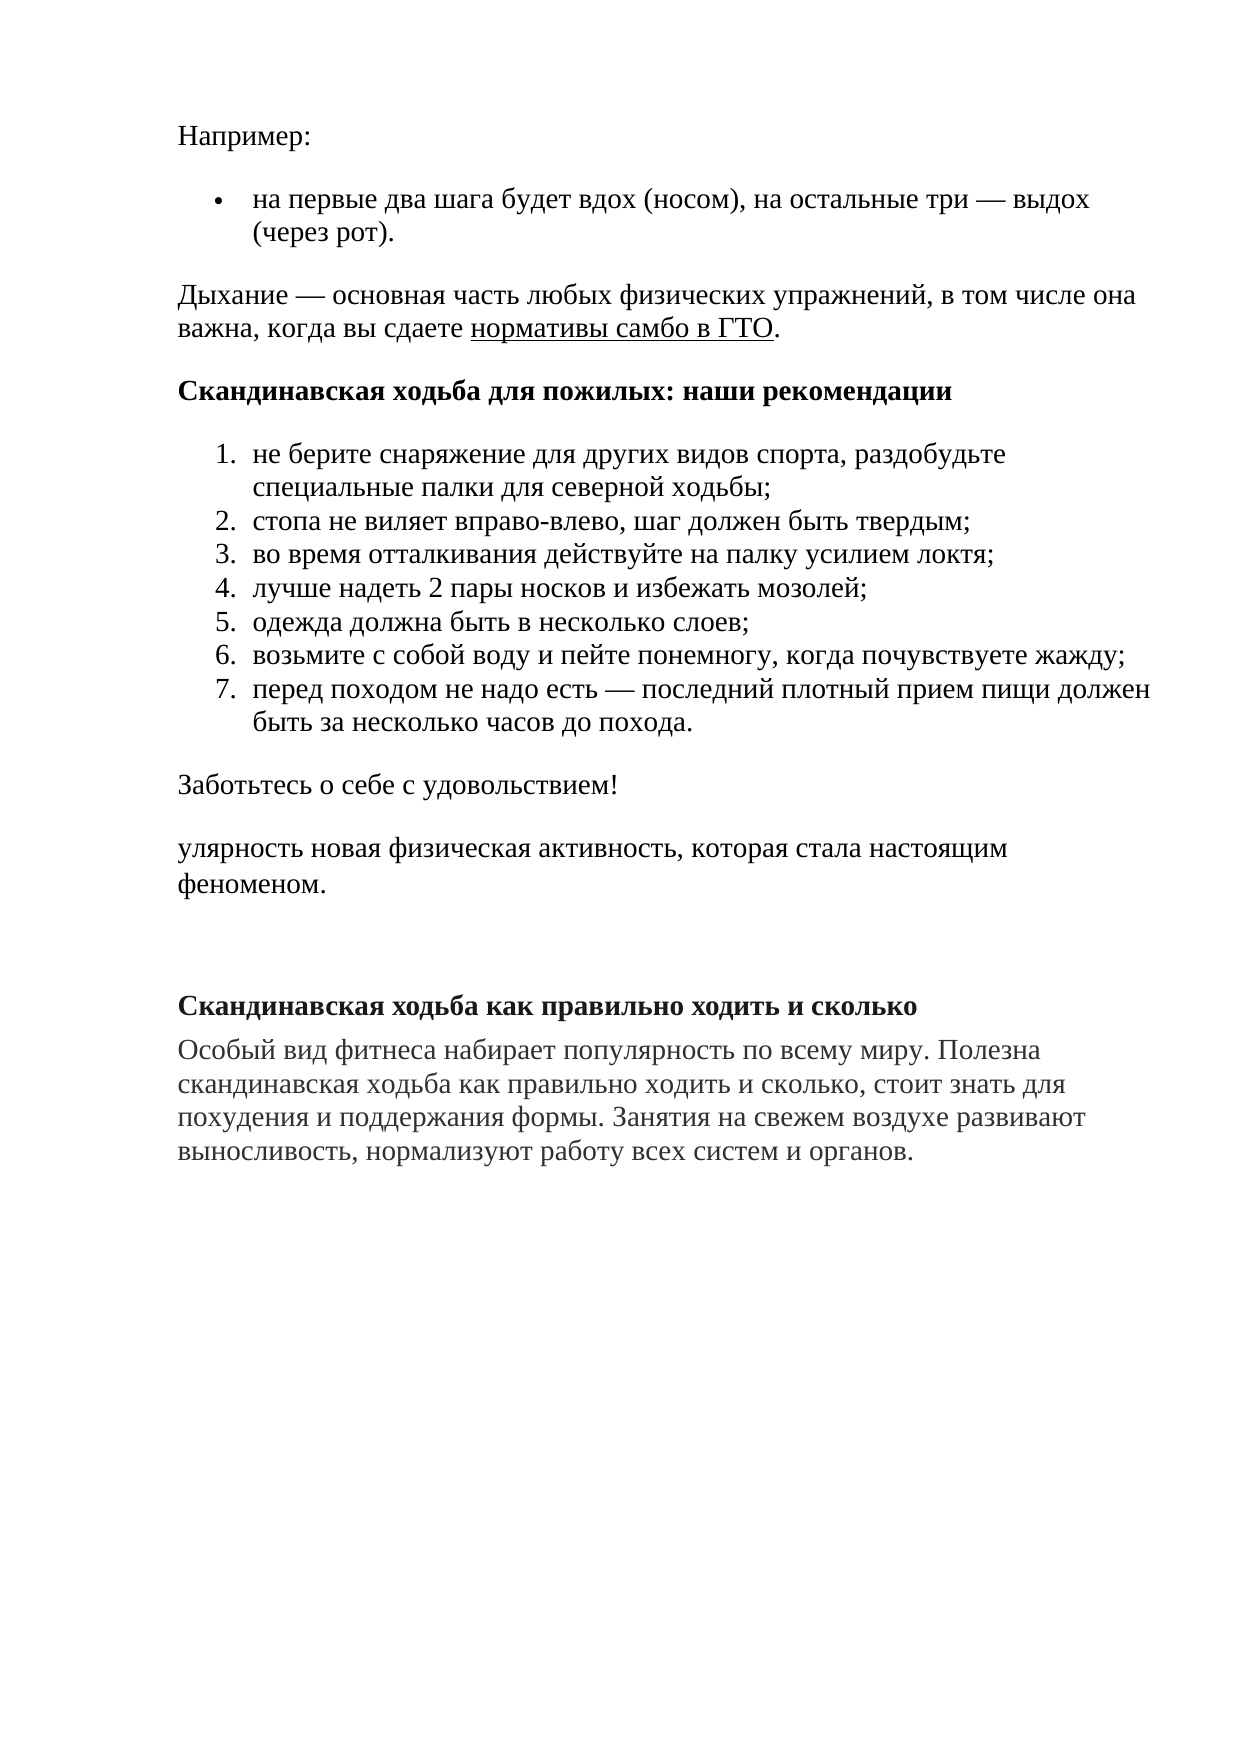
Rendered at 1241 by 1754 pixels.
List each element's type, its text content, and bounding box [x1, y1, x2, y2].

text Например: [177, 118, 1152, 152]
text Особый вид фитнеса набирает популярность по всему миру. Полезна скандинавская ходьба как правильно ходить и сколько, стоит знать для похудения и поддержания формы. Занятия на свежем воздухе развивают выносливость, нормализуют работу всех систем и органов. [177, 1032, 1152, 1167]
list не берите снаряжение для других видов спорта, раздобудьте специальные палки для северной ходьбы; [215, 436, 1152, 503]
list одежда должна быть в несколько слоев; [215, 604, 1152, 637]
list стопа не виляет вправо-влево, шаг должен быть твердым; [215, 503, 1152, 537]
text улярность новая физическая активность, которая стала настоящим феноменом. [177, 830, 1152, 899]
list перед походом не надо есть — последний плотный прием пищи должен быть за несколько часов до похода. [215, 671, 1152, 738]
list во время отталкивания действуйте на палку усилием локтя; [215, 537, 1152, 570]
text Скандинавская ходьба как правильно ходить и сколько [177, 972, 1152, 1022]
text Заботьтесь о себе с удовольствием! [177, 767, 1152, 801]
list на первые два шага будет вдох (носом), на остальные три — выдох (через рот). [215, 181, 1152, 248]
text Дыхание — основная часть любых физических упражнений, в том числе она важна, когда вы сдаете нормативы самбо в ГТО. [177, 277, 1152, 344]
list лучше надеть 2 пары носков и избежать мозолей; [215, 570, 1152, 604]
list возьмите с собой воду и пейте понемногу, когда почувствуете жажду; [215, 637, 1152, 671]
text Скандинавская ходьба для пожилых: наши рекомендации [177, 373, 1152, 407]
